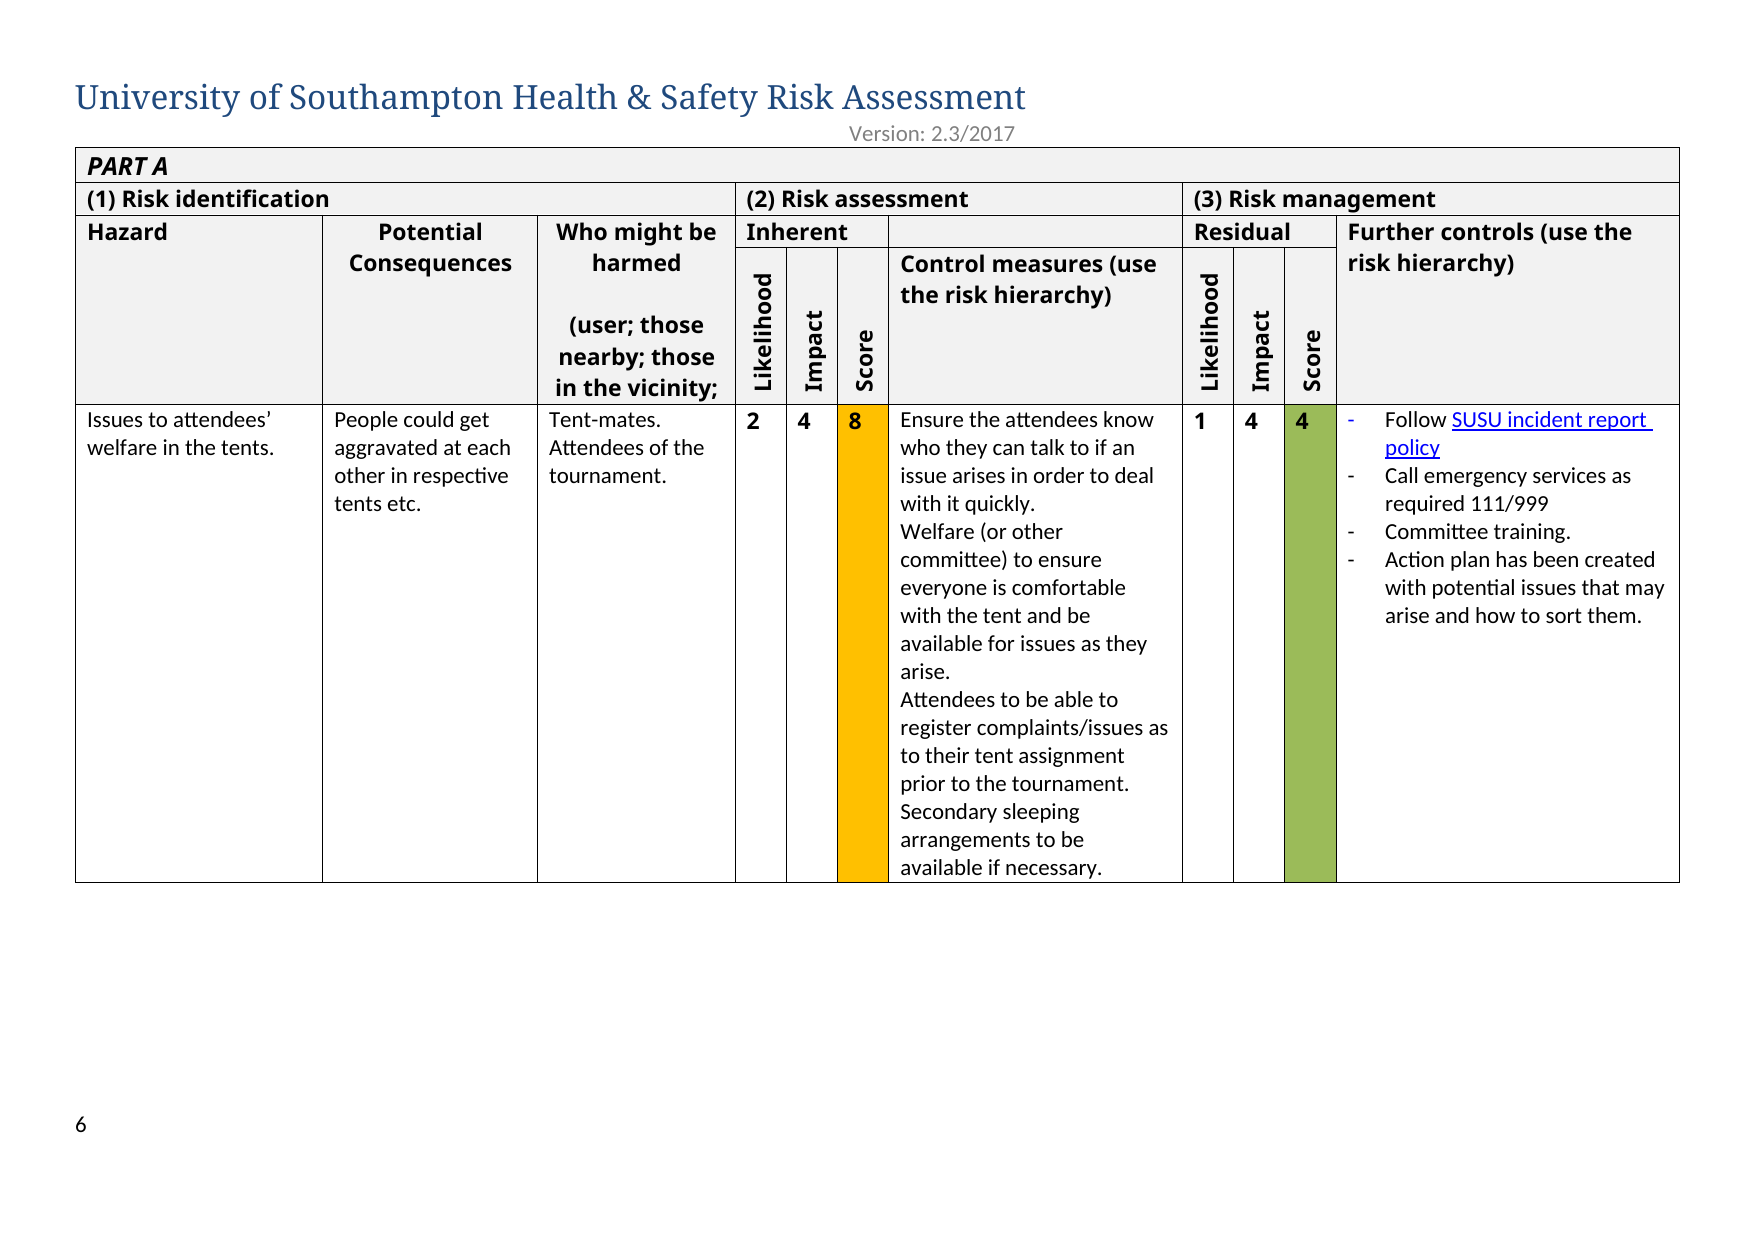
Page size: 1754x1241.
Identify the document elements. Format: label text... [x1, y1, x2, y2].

table_cell People could get aggravated at each other in respective tents etc. [323, 405, 537, 882]
table_cell Potential Consequences [323, 216, 537, 404]
table_cell (3) Risk management [1183, 183, 1679, 214]
table_cell Inherent [736, 216, 888, 247]
table_cell (1) Risk identification [76, 183, 735, 214]
table_cell Issues to attendees’ welfare in the tents. [76, 405, 322, 882]
table_cell Impact [1234, 248, 1284, 404]
table_cell 2 [736, 405, 786, 882]
table_cell Further controls (use the risk hierarchy) [1337, 216, 1679, 404]
table_cell Impact [787, 248, 837, 404]
table_cell Control measures (use the risk hierarchy) [889, 248, 1182, 404]
table_cell 4 [1234, 405, 1284, 882]
table_cell Likelihood [736, 248, 786, 404]
table_cell Likelihood [1183, 248, 1233, 404]
table_cell Score [1285, 248, 1336, 404]
table_cell Hazard [76, 216, 322, 404]
table_cell Tent-mates. Attendees of the tournament. [538, 405, 735, 882]
table_cell Score [838, 248, 888, 404]
table_header PART A [76, 148, 1679, 182]
table_cell Follow SUSU incident report policy Call emergency services as required 111/999 Committee training. Action plan has been created with potential issues that may arise and how to sort them. [1337, 405, 1679, 882]
table_cell [889, 216, 1182, 247]
table_cell 4 [1285, 405, 1336, 882]
table_cell 8 [838, 405, 888, 882]
table_cell 4 [787, 405, 837, 882]
table_cell Who might be harmed (user; those nearby; those in the vicinity; members of the public) [538, 216, 735, 404]
table_cell Residual [1183, 216, 1336, 247]
table_cell Ensure the attendees know who they can talk to if an issue arises in order to deal with it quickly. Welfare (or other committee) to ensure everyone is comfortable with the tent and be available for issues as they arise. Attendees to be able to register complaints/issues as to their tent assignment prior to the tournament. Secondary sleeping arrangements to be available if necessary. [889, 405, 1182, 882]
table_cell 1 [1183, 405, 1233, 882]
table_cell (2) Risk assessment [736, 183, 1182, 214]
